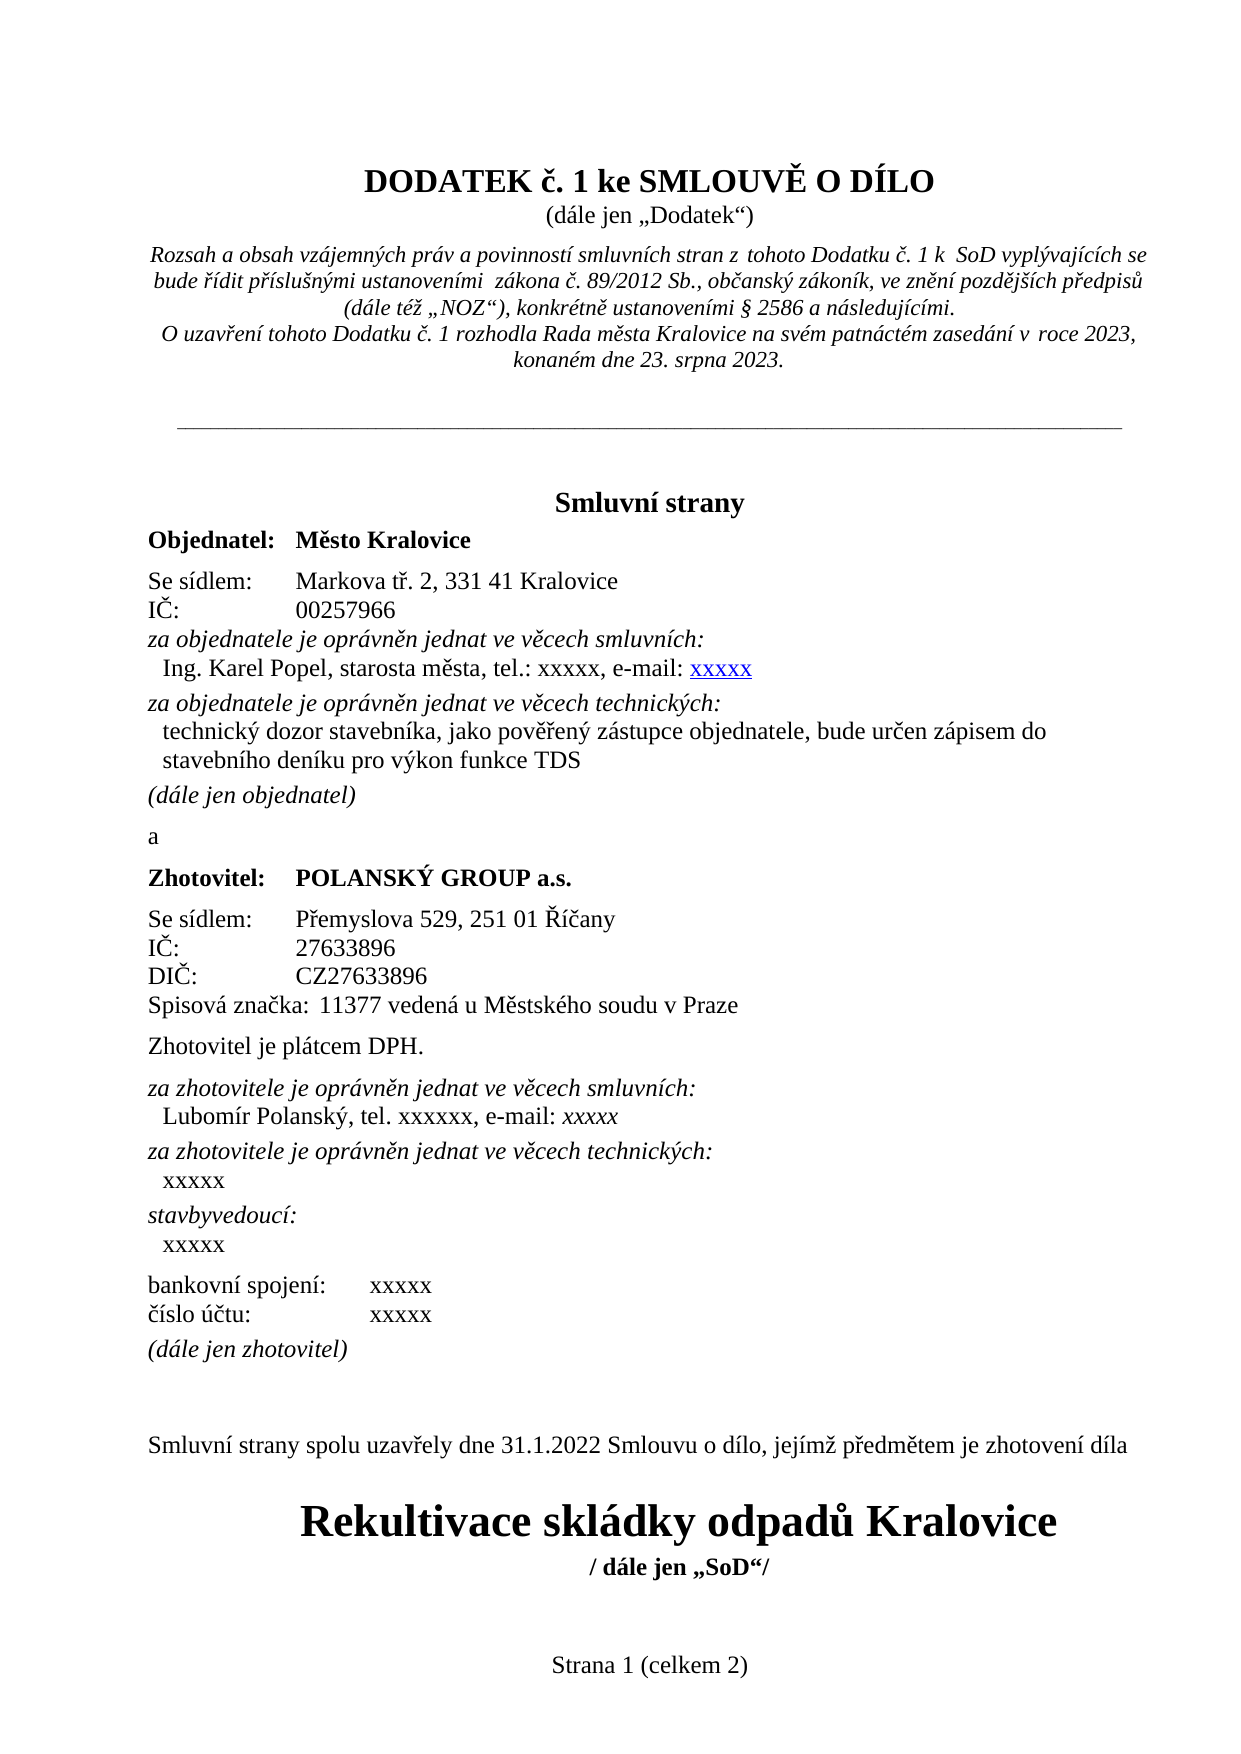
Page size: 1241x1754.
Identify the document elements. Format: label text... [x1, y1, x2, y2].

text DODATEK č. 1 ke SMLOUVĚ O DÍLO [148, 161, 1152, 200]
text Lubomír Polanský, tel. xxxxxx, e-mail: xxxxx [162, 1101, 1152, 1130]
text technický dozor stavebníka, jako pověřený zástupce objednatele, bude určen zápisem do stavebního deníku pro výkon funkce TDS [162, 716, 1152, 774]
text za objednatele je oprávněn jednat ve věcech technických: [148, 688, 1152, 716]
text Smluvní strany [148, 485, 1152, 519]
text Se sídlem: Markova tř. 2, 331 41 Kralovice [148, 566, 1152, 595]
text (dále jen objednatel) [148, 780, 1152, 809]
text číslo účtu: xxxxx [148, 1299, 1152, 1328]
text stavbyvedoucí: [148, 1200, 1152, 1229]
text Rekultivace skládky odpadů Kralovice [207, 1493, 1152, 1546]
text (dále jen „Dodatek“) [148, 200, 1152, 228]
text Smluvní strany spolu uzavřely dne 31.1.2022 Smlouvu o dílo, jejímž předmětem je zhotovení díla [148, 1430, 1152, 1458]
text Ing. Karel Popel, starosta města, tel.: xxxxx, e-mail: xxxxx [162, 653, 1152, 681]
text O uzavření tohoto Dodatku č. 1 rozhodla Rada města Kralovice na svém patnáctém zasedání v roce 2023, konaném dne 23. srpna 2023. [148, 320, 1152, 373]
text Zhotovitel: POLANSKÝ GROUP a.s. [148, 863, 1152, 891]
text DIČ: CZ27633896 [148, 961, 1152, 990]
text Zhotovitel je plátcem DPH. [148, 1031, 1152, 1060]
text Spisová značka: 11377 vedená u Městského soudu v Praze [148, 990, 1152, 1019]
text IČ: 27633896 [148, 933, 1152, 961]
text xxxxx [162, 1229, 1152, 1258]
text bankovní spojení: xxxxx [148, 1270, 1152, 1299]
text za zhotovitele je oprávněn jednat ve věcech smluvních: [148, 1073, 1152, 1101]
text Objednatel: Město Kralovice [148, 525, 1152, 554]
text Rozsah a obsah vzájemných práv a povinností smluvních stran z tohoto Dodatku č. 1 k SoD vyplývajících se bude řídit příslušnými ustanoveními zákona č. 89/2012 Sb., občanský zákoník, ve znění pozdějších předpisů (dále též „NOZ“), konkrétně ustanoveními § následujícími. [148, 241, 1152, 320]
text a [148, 821, 1152, 850]
text (dále jen zhotovitel) [148, 1334, 1152, 1363]
text / dále jen „SoD“/ [207, 1552, 1152, 1581]
text za objednatele je oprávněn jednat ve věcech smluvních: [148, 624, 1152, 653]
text za zhotovitele je oprávněn jednat ve věcech technických: [148, 1136, 1152, 1165]
text Se sídlem: Přemyslova 529, 251 01 Říčany [148, 904, 1152, 933]
text xxxxx [162, 1165, 1152, 1194]
text IČ: 00257966 [148, 595, 1152, 624]
